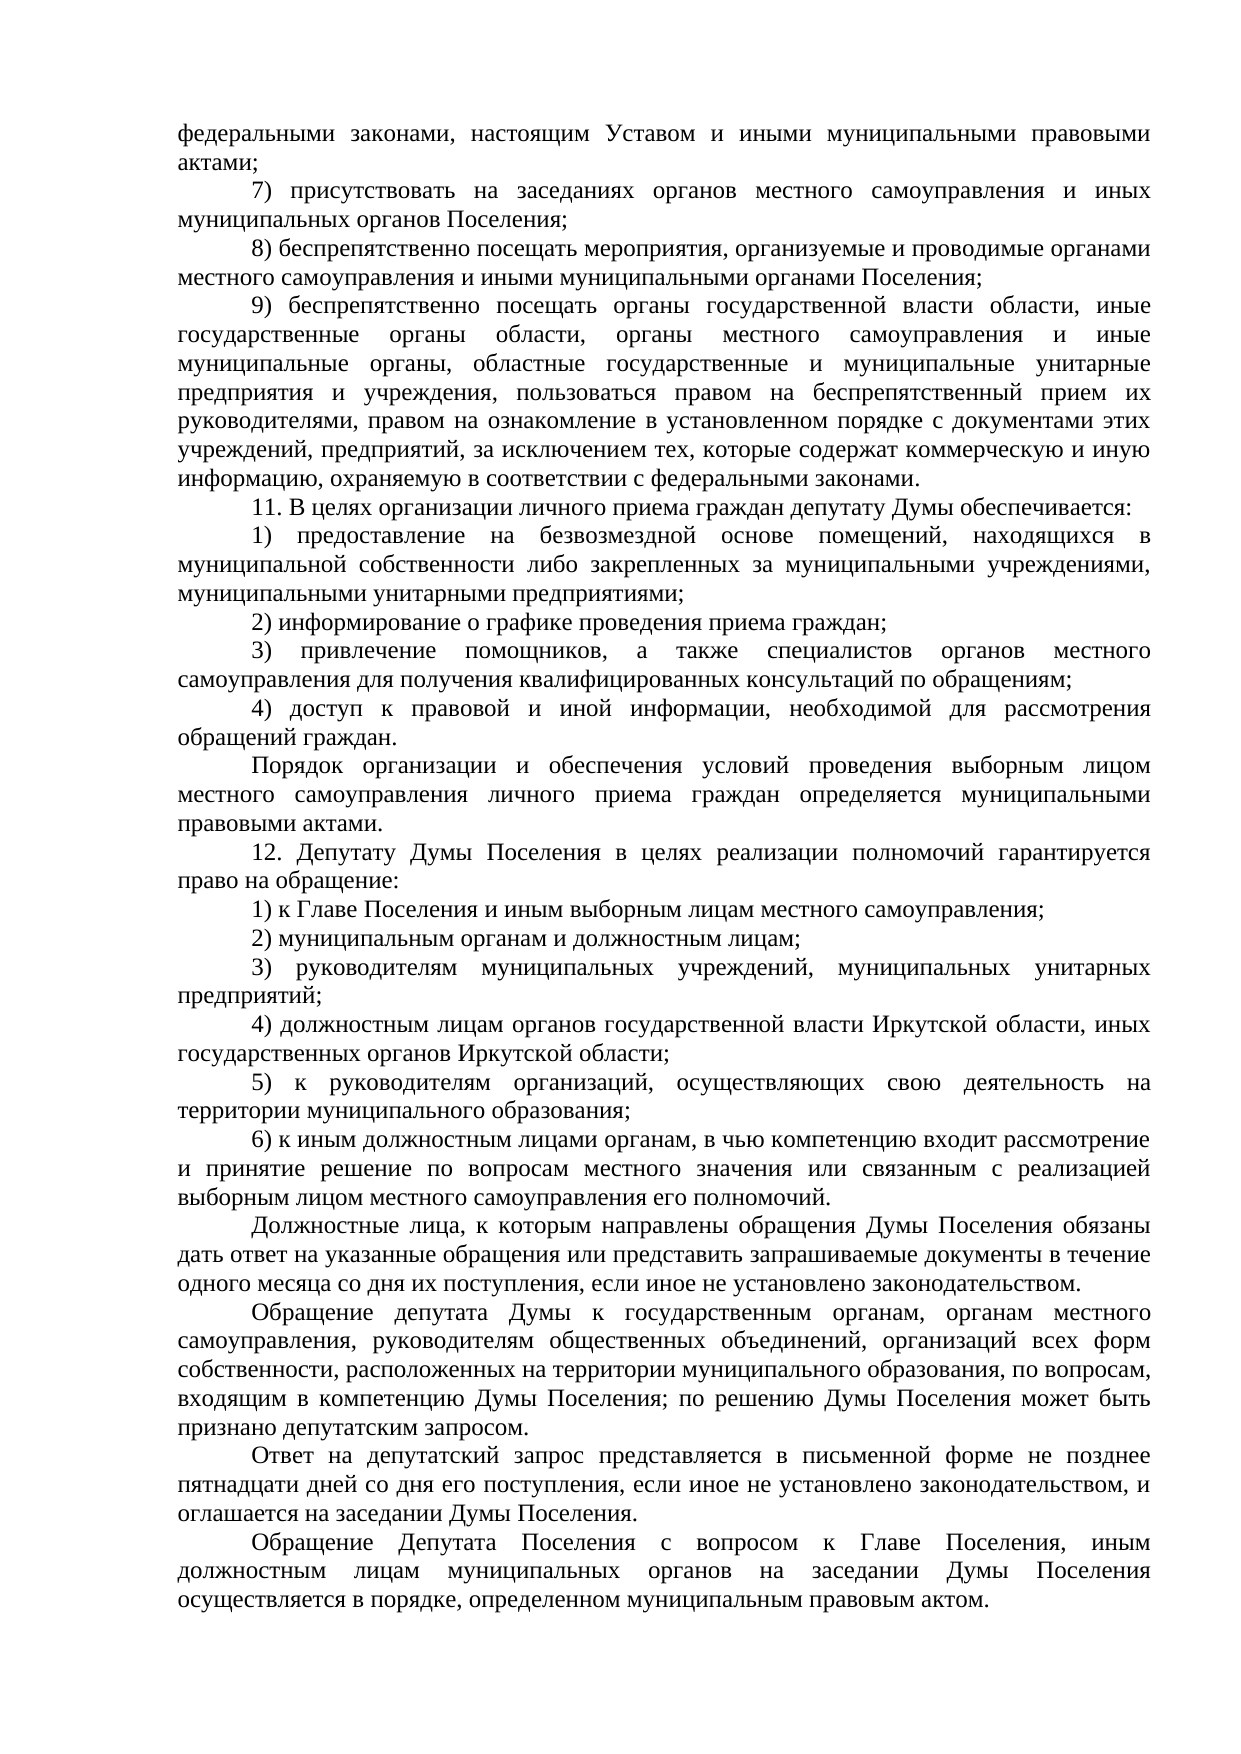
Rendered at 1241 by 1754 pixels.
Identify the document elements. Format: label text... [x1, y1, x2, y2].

text 12. Депутату Думы Поселения в целях реализации полномочий гарантируется право на обращение: [177, 837, 1152, 894]
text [177, 118, 1152, 176]
text 1) к Главе Поселения и иным выборным лицам местного самоуправления; [177, 894, 1152, 923]
text 7) присутствовать на заседаниях органов местного самоуправления и иных муниципальных органов Поселения; [177, 176, 1152, 233]
text 4) доступ к правовой и иной информации, необходимой для рассмотрения обращений граждан. [177, 693, 1152, 751]
text 4) должностным лицам органов государственной власти Иркутской области, иных государственных органов Иркутской области; [177, 1009, 1152, 1067]
text 9) беспрепятственно посещать органы государственной власти области, иные государственные органы области, органы местного самоуправления и иные муниципальные органы, областные государственные и муниципальные унитарные предприятия и учреждения, пользоваться правом на беспрепятственный прием их руководителями, правом на ознакомление в установленном порядке с документами этих учреждений, предприятий, за исключением тех, которые содержат коммерческую и иную информацию, охраняемую в соответствии с федеральными законами. [177, 291, 1152, 492]
text 11. В целях организации личного приема граждан депутату Думы обеспечивается: [177, 492, 1152, 521]
text 8) беспрепятственно посещать мероприятия, организуемые и проводимые органами местного самоуправления и иными муниципальными органами Поселения; [177, 233, 1152, 291]
text Порядок организации и обеспечения условий проведения выборным лицом местного самоуправления личного приема граждан определяется муниципальными правовыми актами. [177, 751, 1152, 837]
text 6) к иным должностным лицами органам, в чью компетенцию входит рассмотрение и принятие решение по вопросам местного значения или связанным с реализацией выборным лицом местного самоуправления его полномочий. [177, 1124, 1152, 1211]
text 5) к руководителям организаций, осуществляющих свою деятельность на территории муниципального образования; [177, 1067, 1152, 1124]
text Ответ на депутатский запрос представляется в письменной форме не позднее пятнадцати дней со дня его поступления, если иное не установлено законодательством, и оглашается на заседании Думы Поселения. [177, 1441, 1152, 1527]
text 1) предоставление на безвозмездной основе помещений, находящихся в муниципальной собственности либо закрепленных за муниципальными учреждениями, муниципальными унитарными предприятиями; [177, 521, 1152, 607]
text 3) привлечение помощников, а также специалистов органов местного самоуправления для получения квалифицированных консультаций по обращениям; [177, 636, 1152, 693]
text Должностные лица, к которым направлены обращения Думы Поселения обязаны дать ответ на указанные обращения или представить запрашиваемые документы в течение одного месяца со дня их поступления, если иное не установлено законодательством. [177, 1211, 1152, 1297]
text Обращение Депутата Поселения с вопросом к Главе Поселения, иным должностным лицам муниципальных органов на заседании Думы Поселения осуществляется в порядке, определенном муниципальным правовым актом. [177, 1527, 1152, 1613]
text 3) руководителям муниципальных учреждений, муниципальных унитарных предприятий; [177, 952, 1152, 1009]
text 2) муниципальным органам и должностным лицам; [177, 923, 1152, 952]
text 2) информирование о графике проведения приема граждан; [177, 607, 1152, 636]
text Обращение депутата Думы к государственным органам, органам местного самоуправления, руководителям общественных объединений, организаций всех форм собственности, расположенных на территории муниципального образования, по вопросам, входящим в компетенцию Думы Поселения; по решению Думы Поселения может быть признано депутатским запросом. [177, 1297, 1152, 1441]
